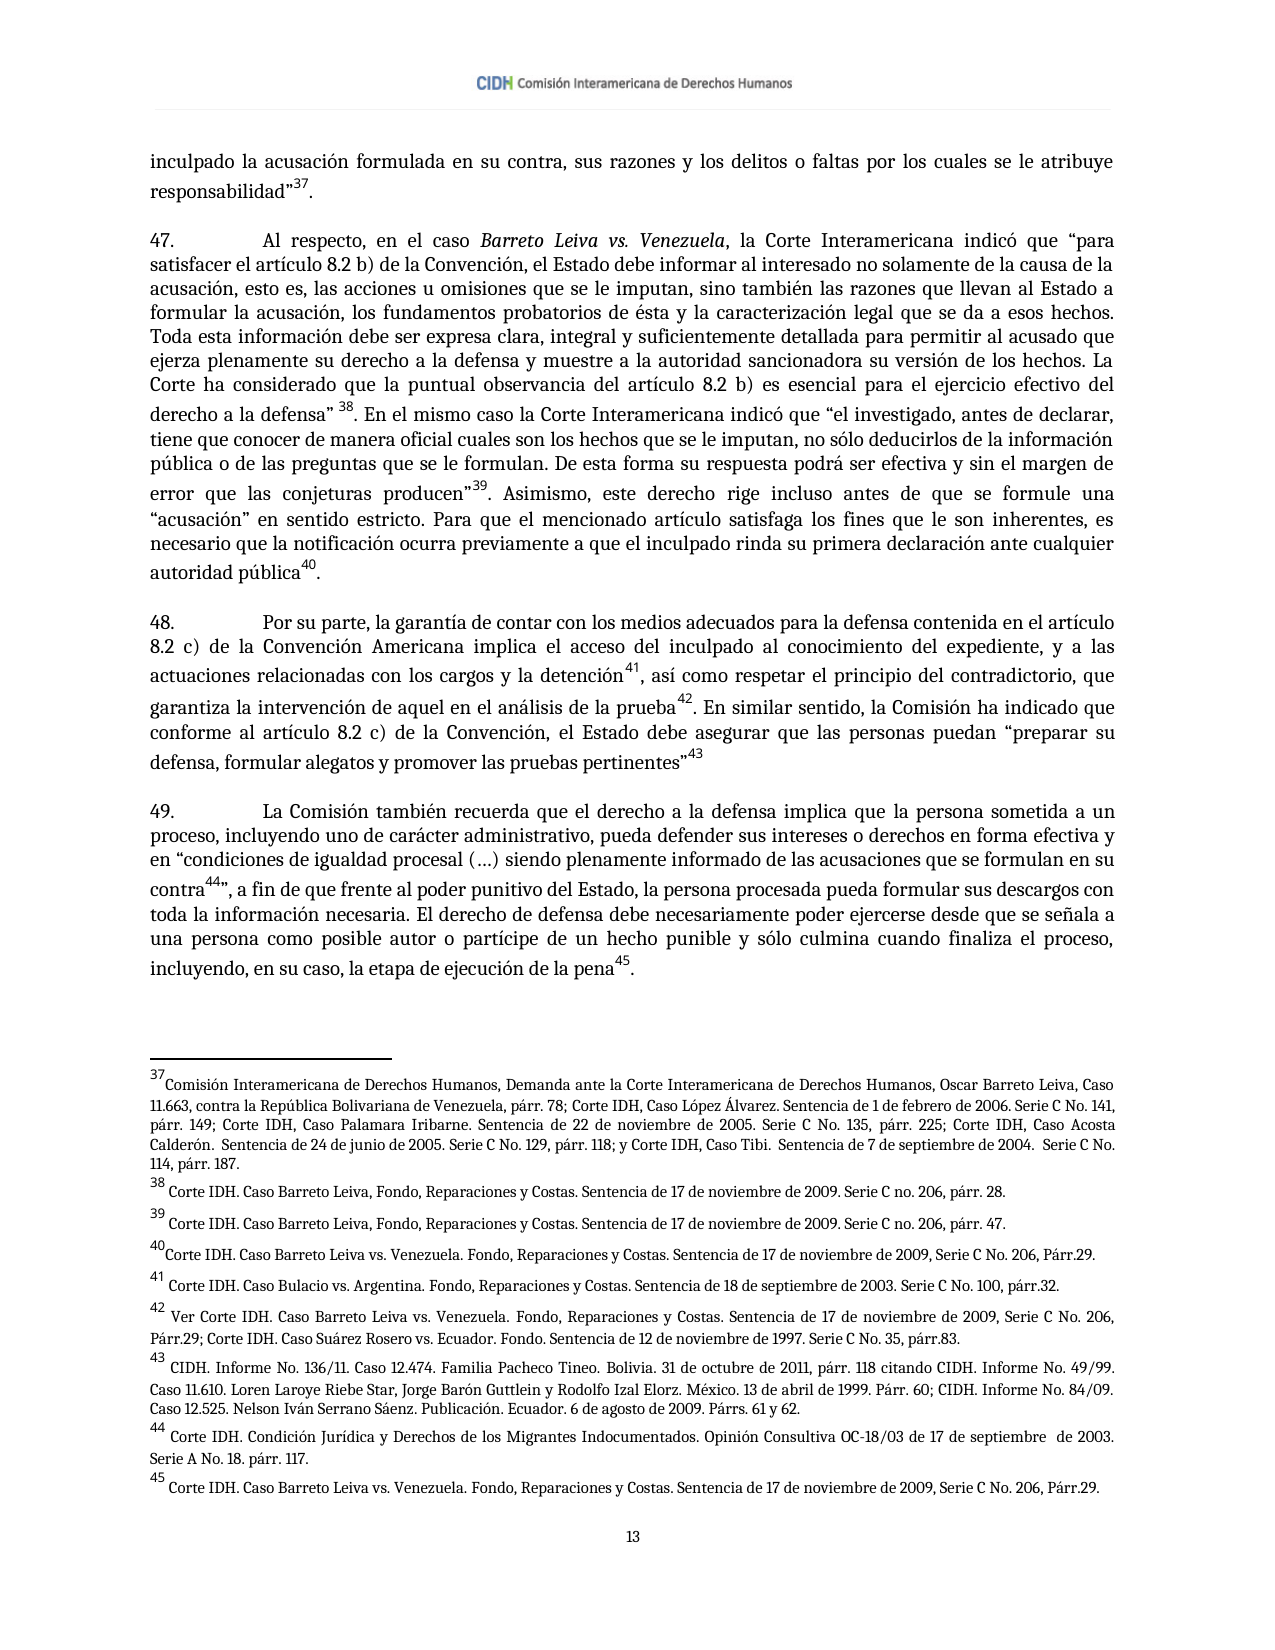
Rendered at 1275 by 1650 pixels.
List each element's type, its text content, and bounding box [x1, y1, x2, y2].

picture [471, 75, 795, 92]
list La Comisión también recuerda que el derecho a la defensa implica que la persona sometida a un proceso, incluyendo uno de carácter administrativo, pueda defender sus intereses o derechos en forma efectiva y en “condiciones de igualdad procesal (…) siendo plenamente informado de las acusaciones que se formulan en su contra”, a fin de que frente al poder punitivo del Estado, la persona procesada pueda formular sus descargos con toda la información necesaria. El derecho de defensa debe necesariamente poder ejercerse desde que se señala a una persona como posible autor o partícipe de un hecho punible y sólo culmina cuando finaliza el proceso, incluyendo, en su caso, la etapa de ejecución de la pena. [150, 800, 1116, 982]
list En relación con la garantía de conocer previa y detalladamente la acusación, la Comisión recuerda que el artículo 8.2 b) de la Convención Americana “ordena a las autoridades judiciales competentes a notificar al inculpado la acusación formulada en su contra, sus razones y los delitos o faltas por los cuales se le atribuye responsabilidad”. [150, 150, 1116, 205]
list Por su parte, la garantía de contar con los medios adecuados para la defensa contenida en el artículo 8.2 c) de la Convención Americana implica el acceso del inculpado al conocimiento del expediente, y a las actuaciones relacionadas con los cargos y la detención, así como respetar el principio del contradictorio, que garantiza la intervención de aquel en el análisis de la prueba. En similar sentido, la Comisión ha indicado que conforme al artículo 8.2 c) de la Convención, el Estado debe asegurar que las personas puedan “preparar su defensa, formular alegatos y promover las pruebas pertinentes” [150, 610, 1116, 776]
list Al respecto, en el caso Barreto Leiva vs. Venezuela, la Corte Interamericana indicó que “para satisfacer el artículo 8.2 b) de la Convención, el Estado debe informar al interesado no solamente de la causa de la acusación, esto es, las acciones u omisiones que se le imputan, sino también las razones que llevan al Estado a formular la acusación, los fundamentos probatorios de ésta y la caracterización legal que se da a esos hechos. Toda esta información debe ser expresa clara, integral y suficientemente detallada para permitir al acusado que ejerza plenamente su derecho a la defensa y muestre a la autoridad sancionadora su versión de los hechos. La Corte ha considerado que la puntual observancia del artículo 8.2 b) es esencial para el ejercicio efectivo del derecho a la defensa” . En el mismo caso la Corte Interamericana indicó que “el investigado, antes de declarar, tiene que conocer de manera oficial cuales son los hechos que se le imputan, no sólo deducirlos de la información pública o de las preguntas que se le formulan. De esta forma su respuesta podrá ser efectiva y sin el margen de error que las conjeturas producen”. Asimismo, este derecho rige incluso antes de que se formule una “acusación” en sentido estricto. Para que el mencionado artículo satisfaga los fines que le son inherentes, es necesario que la notificación ocurra previamente a que el inculpado rinda su primera declaración ante cualquier autoridad pública. [150, 229, 1116, 586]
